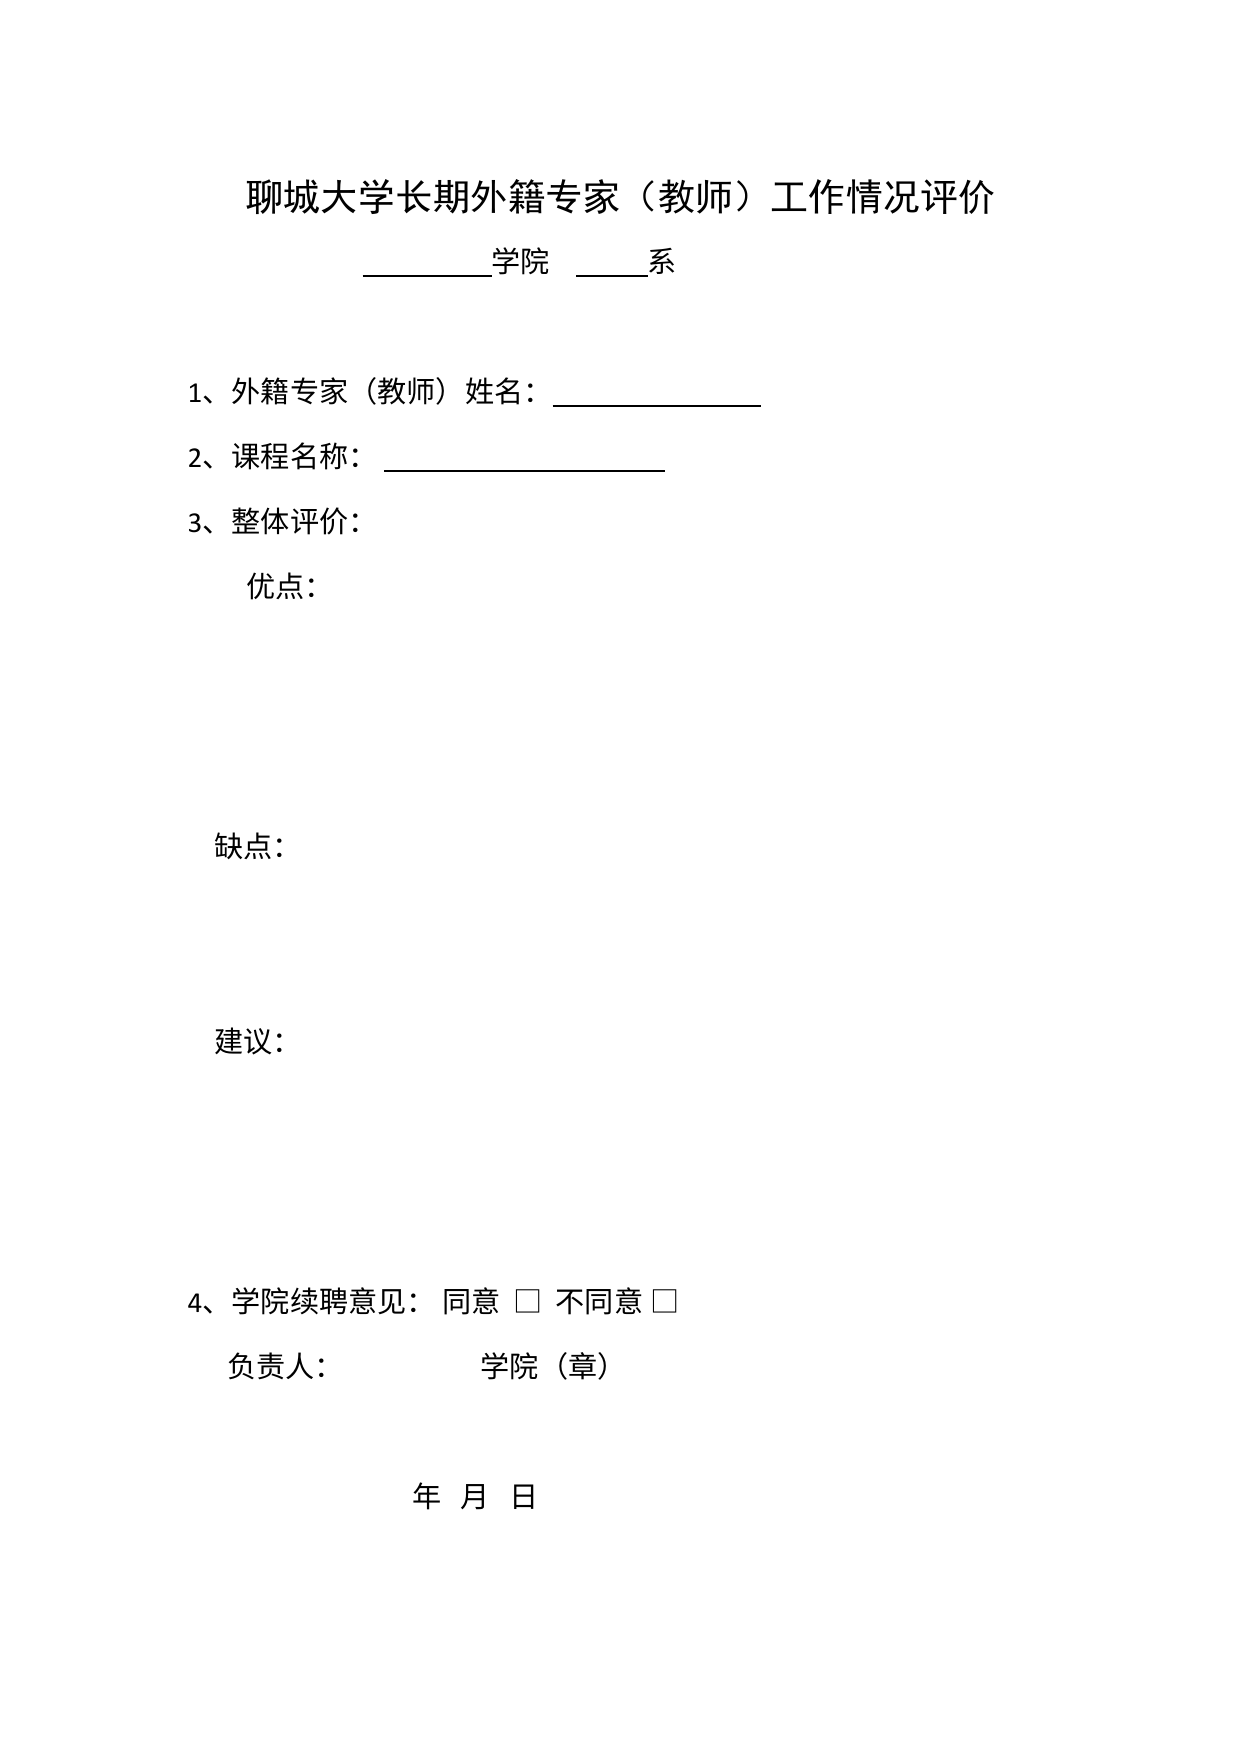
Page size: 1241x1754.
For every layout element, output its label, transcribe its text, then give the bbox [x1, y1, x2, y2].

text 2、课程名称： [187, 422, 1053, 487]
text 1、外籍专家（教师）姓名： [187, 357, 1053, 422]
text 聊城大学长期外籍专家（教师）工作情况评价 [187, 162, 1053, 227]
text 优点： [187, 552, 1053, 617]
text 建议： [187, 1007, 1053, 1072]
text 4、学院续聘意见： 同意 □ 不同意 □ [187, 1267, 1053, 1332]
text 3、整体评价： [187, 487, 1053, 552]
text 学院 系 [187, 227, 1053, 292]
text 负责人： 学院（章） [187, 1332, 1053, 1397]
text 年 月 日 [187, 1462, 1053, 1527]
text 缺点： [187, 812, 1053, 877]
